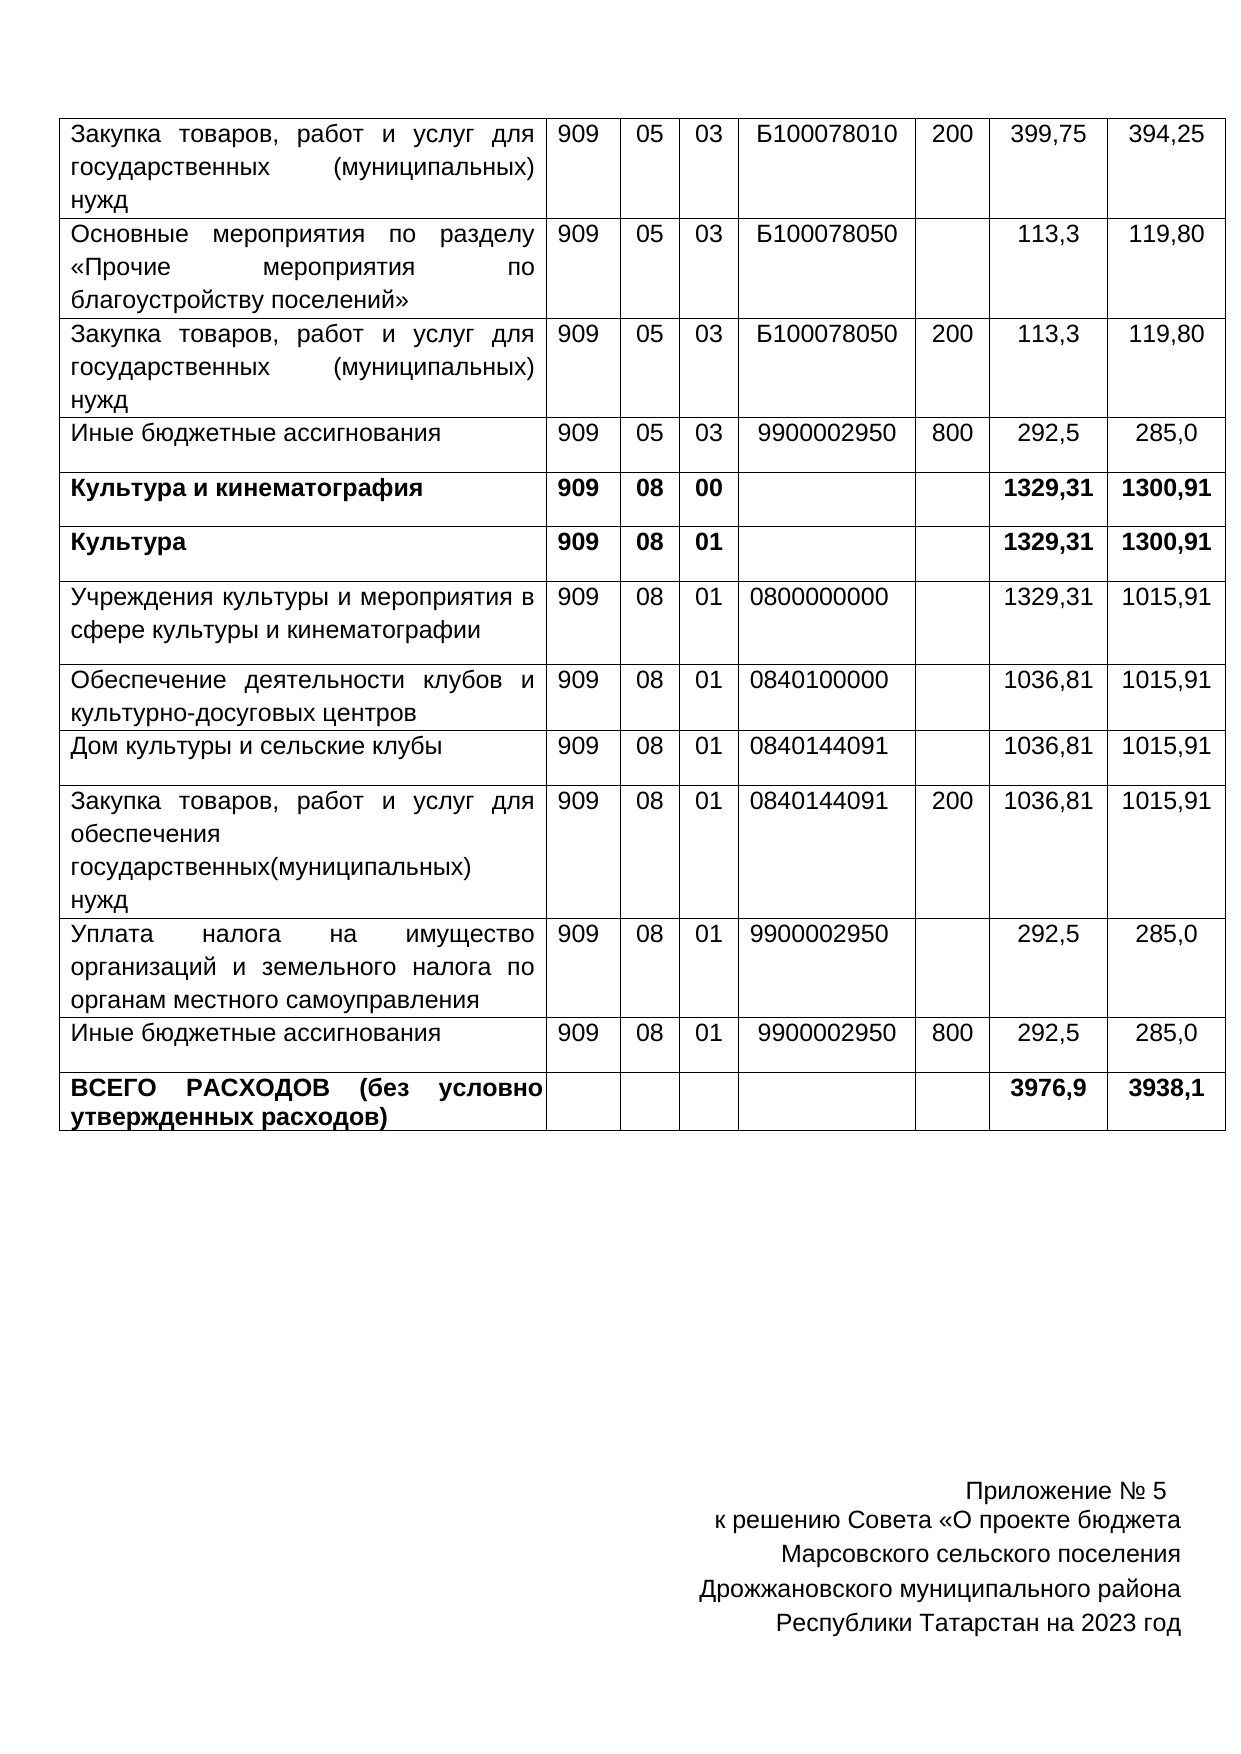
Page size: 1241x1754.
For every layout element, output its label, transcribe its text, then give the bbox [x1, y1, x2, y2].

table_cell 909 [547, 1018, 620, 1072]
text Приложение № 5 [133, 1476, 1167, 1505]
table_cell [680, 1073, 738, 1130]
table_cell 1300,91 [1108, 527, 1225, 581]
table_cell Учреждения культуры и мероприятия в сфере культуры и кинематографии [60, 582, 546, 664]
table_cell 9900002950 [739, 1018, 915, 1072]
table_cell 01 [680, 665, 738, 730]
table_cell 1015,91 [1108, 786, 1225, 917]
table_cell 285,0 [1108, 418, 1225, 472]
table_cell 800 [916, 418, 989, 472]
table_cell Закупка товаров, работ и услуг для государственных (муниципальных) нужд [60, 119, 546, 218]
table_cell 9900002950 [739, 418, 915, 472]
table_cell 200 [916, 786, 989, 917]
table_cell 1036,81 [990, 731, 1107, 785]
table_cell 909 [547, 582, 620, 664]
table_cell [621, 1073, 679, 1130]
table_cell Основные мероприятия по разделу «Прочие мероприятия по благоустройству поселений» [60, 219, 546, 317]
table_cell 08 [621, 786, 679, 917]
table_cell Б100078050 [739, 319, 915, 417]
table_cell 909 [547, 418, 620, 472]
table_cell [916, 582, 989, 664]
table_cell 1329,31 [990, 473, 1107, 526]
table_cell 285,0 [1108, 1018, 1225, 1072]
table_cell 01 [680, 919, 738, 1017]
table_cell 909 [547, 665, 620, 730]
table_cell 01 [680, 1018, 738, 1072]
table_cell [916, 527, 989, 581]
table_cell 909 [547, 919, 620, 1017]
table_cell 08 [621, 731, 679, 785]
table_cell Иные бюджетные ассигнования [60, 418, 546, 472]
table_cell Закупка товаров, работ и услуг для обеспечения государственных(муниципальных) нужд [60, 786, 546, 917]
table_cell 909 [547, 786, 620, 917]
table_cell 909 [547, 319, 620, 417]
table_cell ВСЕГО РАСХОДОВ (без условно утвержденных расходов) [60, 1073, 546, 1130]
table_cell [916, 731, 989, 785]
table_cell 01 [680, 731, 738, 785]
table_cell 05 [621, 418, 679, 472]
table_cell 05 [621, 119, 679, 218]
table_cell [739, 473, 915, 526]
table_cell 03 [680, 119, 738, 218]
table_cell 3976,9 [990, 1073, 1107, 1130]
table_cell Обеспечение деятельности клубов и культурно-досуговых центров [60, 665, 546, 730]
table_cell 200 [916, 319, 989, 417]
table_cell [916, 219, 989, 317]
table_cell 1015,91 [1108, 731, 1225, 785]
table_cell 03 [680, 319, 738, 417]
table_cell 05 [621, 219, 679, 317]
table_cell 1036,81 [990, 786, 1107, 917]
table_cell Культура [60, 527, 546, 581]
table_cell Уплата налога на имущество организаций и земельного налога по органам местного самоуправления [60, 919, 546, 1017]
table_cell 0840144091 [739, 731, 915, 785]
table_cell [547, 1073, 620, 1130]
table_cell [916, 1073, 989, 1130]
table_cell 399,75 [990, 119, 1107, 218]
table_cell 01 [680, 582, 738, 664]
table_cell 800 [916, 1018, 989, 1072]
table_cell 01 [680, 527, 738, 581]
table_cell 119,80 [1108, 319, 1225, 417]
table_cell 1036,81 [990, 665, 1107, 730]
table_cell 119,80 [1108, 219, 1225, 317]
table_cell 1015,91 [1108, 582, 1225, 664]
table_cell 113,3 [990, 219, 1107, 317]
table_cell 200 [916, 119, 989, 218]
table_cell 08 [621, 473, 679, 526]
table_cell [739, 527, 915, 581]
table_cell Культура и кинематография [60, 473, 546, 526]
table_cell 909 [547, 119, 620, 218]
table_cell Б100078050 [739, 219, 915, 317]
table_cell [916, 919, 989, 1017]
table_cell 909 [547, 527, 620, 581]
table_cell 909 [547, 473, 620, 526]
table_cell 01 [680, 786, 738, 917]
table_cell 9900002950 [739, 919, 915, 1017]
table_cell 292,5 [990, 418, 1107, 472]
table_cell Закупка товаров, работ и услуг для государственных (муниципальных) нужд [60, 319, 546, 417]
text Республики Татарстан на 2023 год [133, 1608, 1181, 1637]
text Дрожжановского муниципального района [133, 1574, 1181, 1603]
table_cell 08 [621, 919, 679, 1017]
table_cell 3938,1 [1108, 1073, 1225, 1130]
table_cell 0840100000 [739, 665, 915, 730]
table_cell 08 [621, 1018, 679, 1072]
table_cell 08 [621, 582, 679, 664]
table_cell 1015,91 [1108, 665, 1225, 730]
table_cell 113,3 [990, 319, 1107, 417]
table_cell 285,0 [1108, 919, 1225, 1017]
text Марсовского сельского поселения [133, 1539, 1181, 1568]
table_cell 292,5 [990, 919, 1107, 1017]
table_cell 1329,31 [990, 582, 1107, 664]
text к решению Совета «О проекте бюджета [133, 1505, 1181, 1534]
table_cell 0840144091 [739, 786, 915, 917]
table_cell 0800000000 [739, 582, 915, 664]
table_cell 03 [680, 219, 738, 317]
table_cell 00 [680, 473, 738, 526]
table_cell 08 [621, 665, 679, 730]
table_cell 292,5 [990, 1018, 1107, 1072]
table_cell Иные бюджетные ассигнования [60, 1018, 546, 1072]
table_cell 03 [680, 418, 738, 472]
table_cell 909 [547, 731, 620, 785]
table_cell 05 [621, 319, 679, 417]
table_cell 1300,91 [1108, 473, 1225, 526]
table_cell [916, 473, 989, 526]
table_cell 909 [547, 219, 620, 317]
table_cell Дом культуры и сельские клубы [60, 731, 546, 785]
table_cell [916, 665, 989, 730]
table_cell 394,25 [1108, 119, 1225, 218]
table_cell 08 [621, 527, 679, 581]
table_cell Б100078010 [739, 119, 915, 218]
table_cell [739, 1073, 915, 1130]
table_cell 1329,31 [990, 527, 1107, 581]
